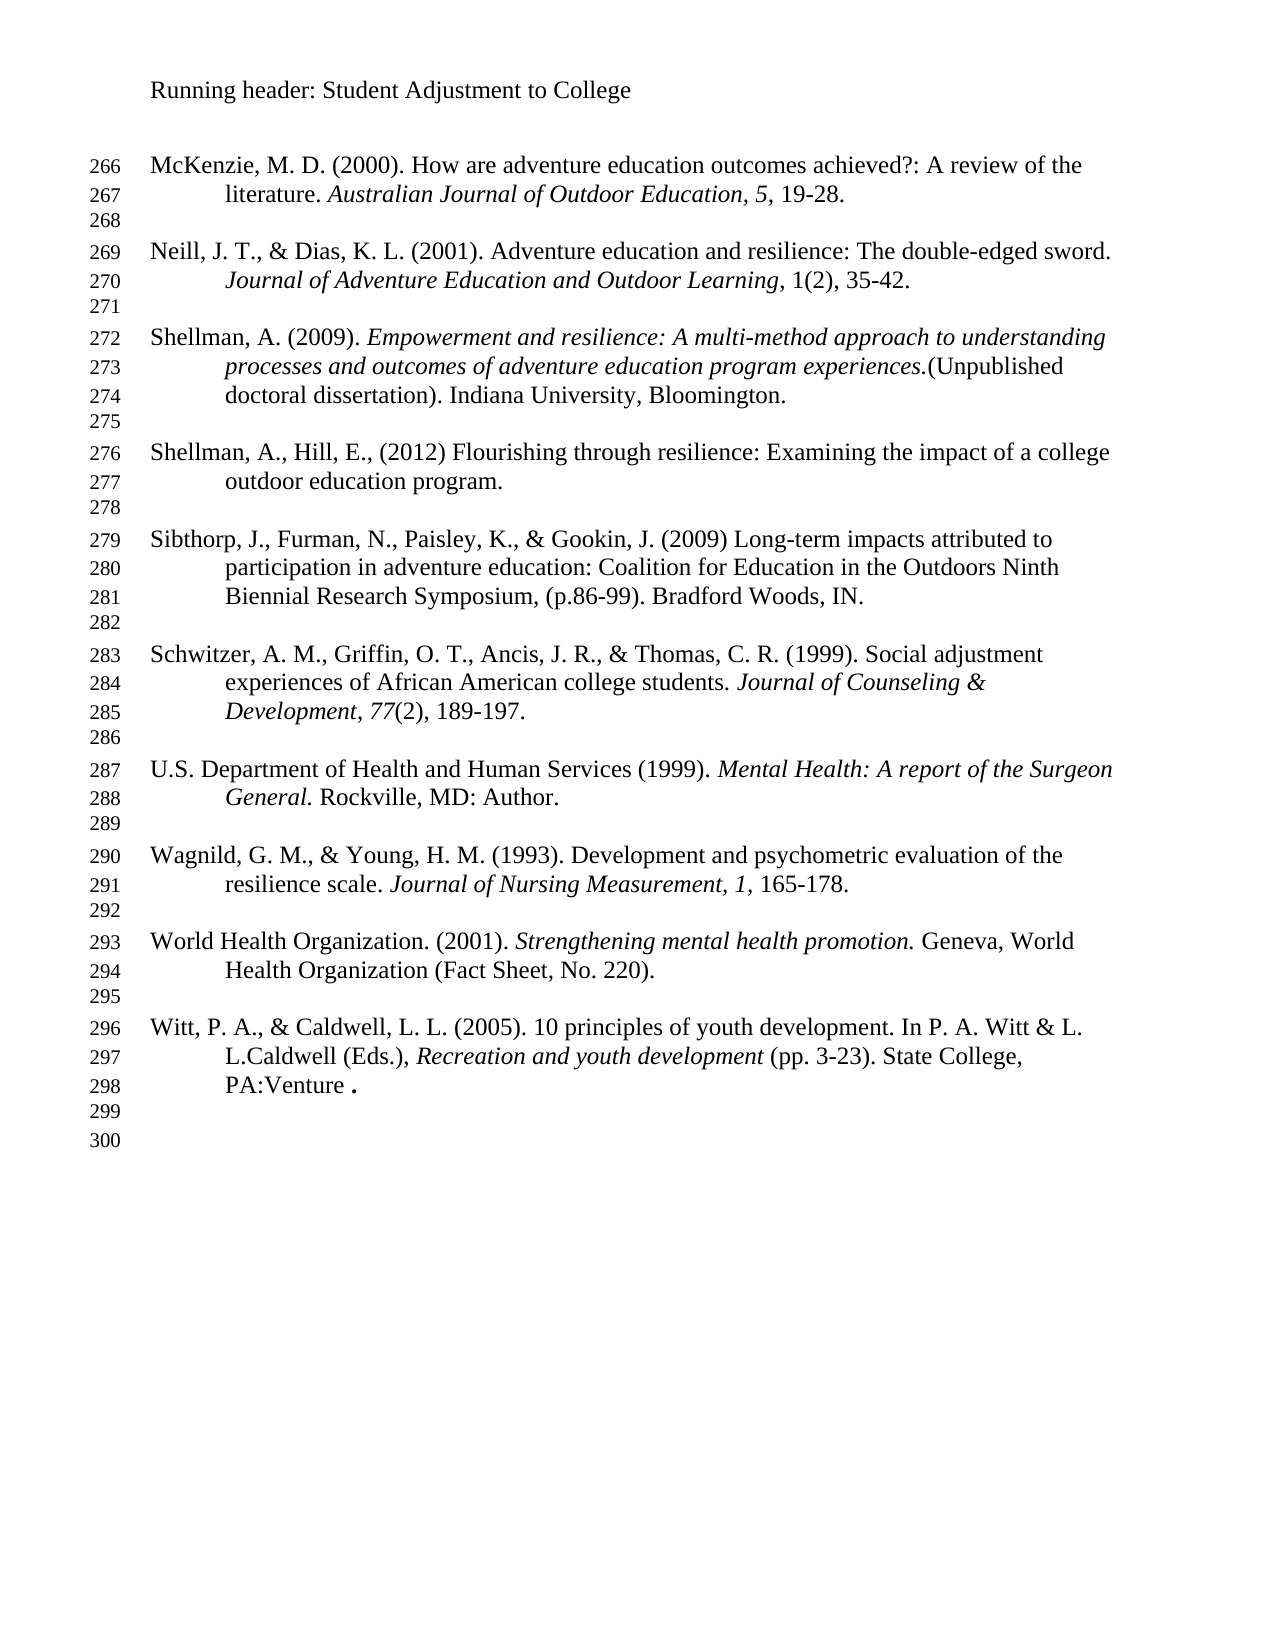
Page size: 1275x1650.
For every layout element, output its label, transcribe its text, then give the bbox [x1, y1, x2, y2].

text McKenzie, M. D. (2000). How are adventure education outcomes achieved?: A review of the literature. Australian Journal of Outdoor Education, 5, 19-28. [150, 150, 1125, 207]
text U.S. Department of Health and Human Services (1999). Mental Health: A report of the Surgeon General. Rockville, MD: Author. [150, 754, 1125, 811]
text Neill, J. T., & Dias, K. L. (2001). Adventure education and resilience: The double-edged sword. Journal of Adventure Education and Outdoor Learning, 1(2), 35-42. [150, 236, 1125, 294]
text Wagnild, G. M., & Young, H. M. (1993). Development and psychometric evaluation of the resilience scale. Journal of Nursing Measurement, 1, 165-178. [150, 840, 1125, 897]
text Shellman, A. (2009). Empowerment and resilience: A multi-method approach to understanding processes and outcomes of adventure education program experiences.(Unpublished doctoral dissertation). Indiana University, Bloomington. [150, 322, 1125, 409]
text Sibthorp, J., Furman, N., Paisley, K., & Gookin, J. (2009) Long-term impacts attributed to participation in adventure education: Coalition for Education in the Outdoors Ninth Biennial Research Symposium, (p.86-99). Bradford Woods, IN. [150, 524, 1125, 610]
text Schwitzer, A. M., Griffin, O. T., Ancis, J. R., & Thomas, C. R. (1999). Social adjustment experiences of African American college students. Journal of Counseling & Development, 77(2), 189-197. [150, 639, 1125, 725]
text Shellman, A., Hill, E., (2012) Flourishing through resilience: Examining the impact of a college outdoor education program. [150, 437, 1125, 495]
text Witt, P. A., & Caldwell, L. L. (2005). 10 principles of youth development. In P. A. Witt & L. L.Caldwell (Eds.), Recreation and youth development (pp. 3-23). State College, PA:Venture . [150, 1012, 1125, 1099]
text World Health Organization. (2001). Strengthening mental health promotion. Geneva, World Health Organization (Fact Sheet, No. 220). [150, 926, 1125, 984]
